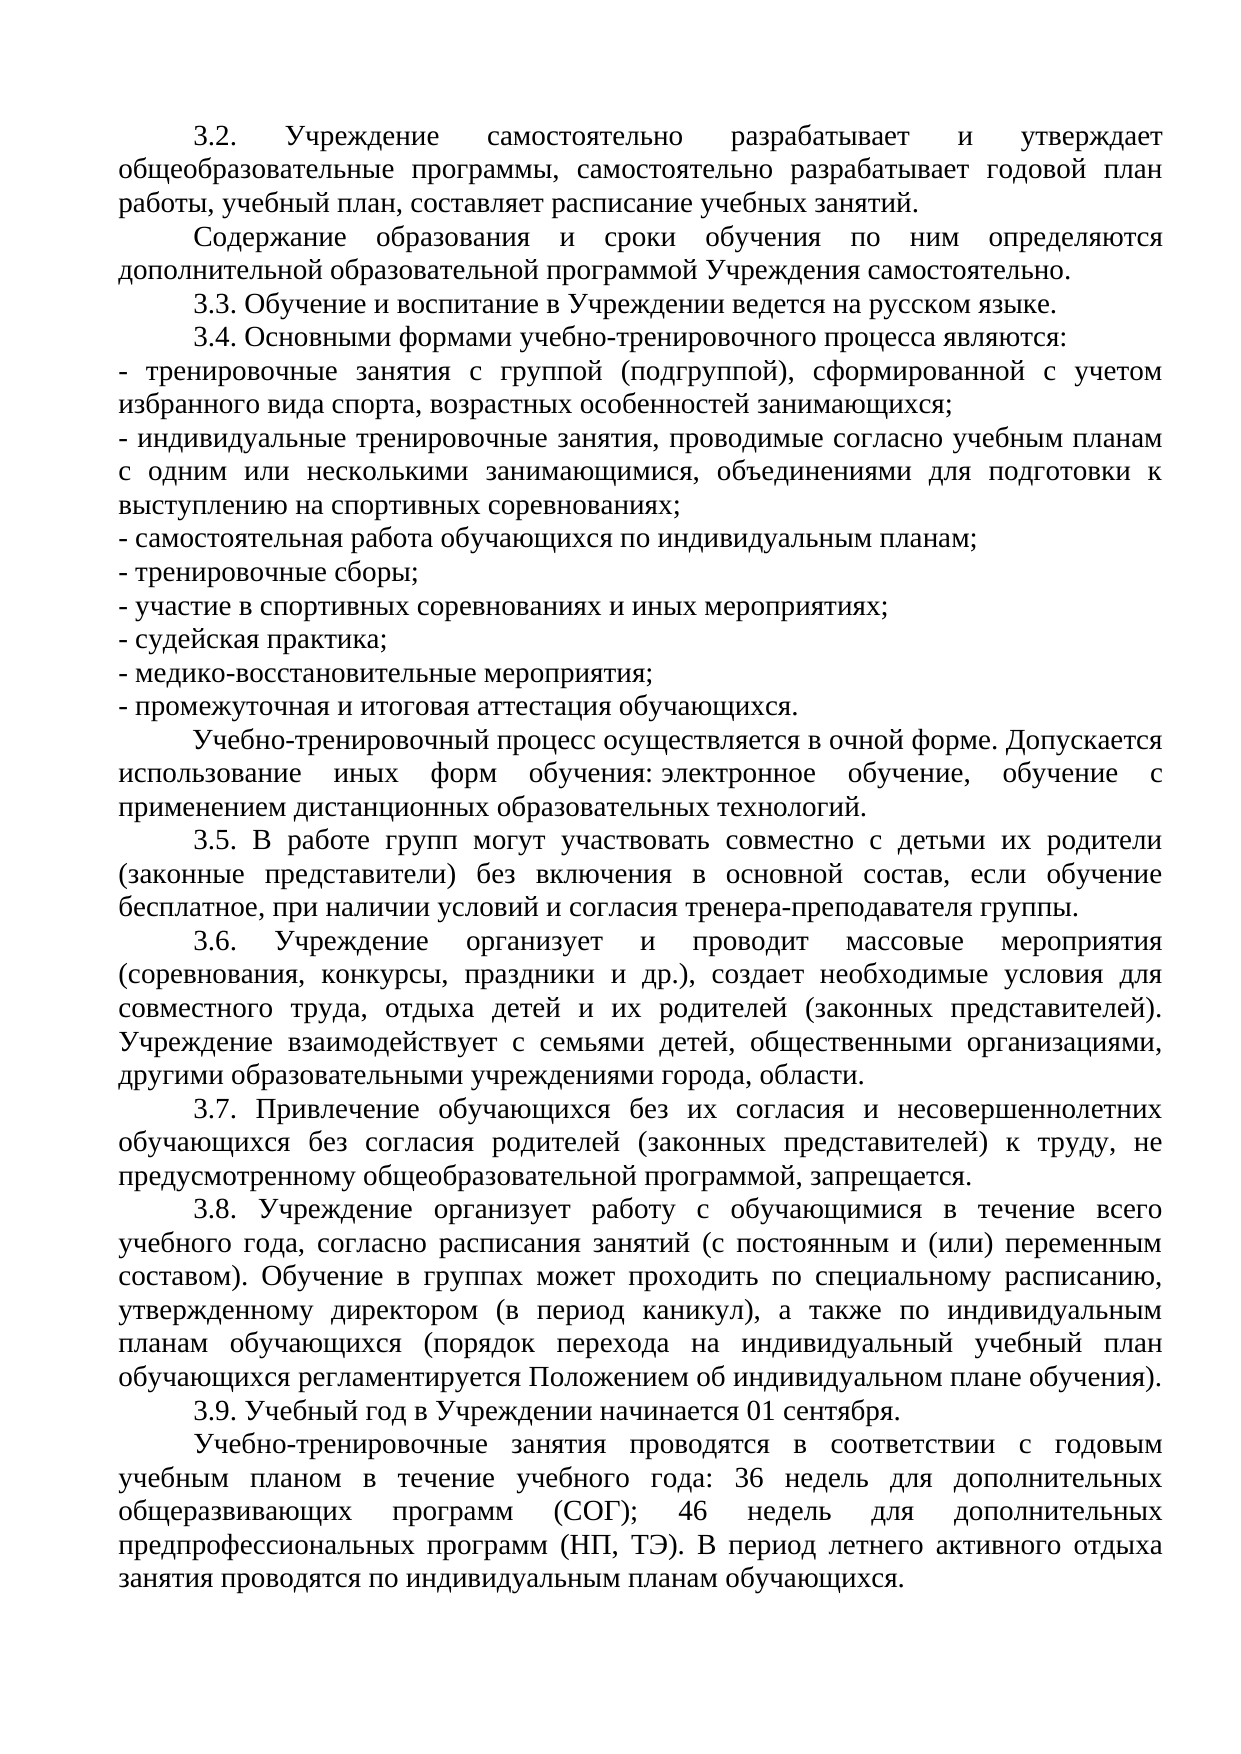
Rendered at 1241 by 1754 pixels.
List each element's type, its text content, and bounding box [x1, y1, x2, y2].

text - судейская практика; [118, 621, 1163, 655]
text 3.5. В работе групп могут участвовать совместно с детьми их родители (законные представители) без включения в основной состав, если обучение бесплатное, при наличии условий и согласия тренера-преподавателя группы. [118, 822, 1163, 923]
text - участие в спортивных соревнованиях и иных мероприятиях; [118, 588, 1163, 621]
text 3.8. Учреждение организует работу с обучающимися в течение всего учебного года, согласно расписания занятий (с постоянным и (или) переменным составом). Обучение в группах может проходить по специальному расписанию, утвержденному директором (в период каникул), а также по индивидуальным планам обучающихся (порядок перехода на индивидуальный учебный план обучающихся регламентируется Положением об индивидуальном плане обучения). [118, 1191, 1163, 1393]
text 3.2. Учреждение самостоятельно разрабатывает и утверждает общеобразовательные программы, самостоятельно разрабатывает годовой план работы, учебный план, составляет расписание учебных занятий. [118, 118, 1163, 219]
text 3.9. Учебный год в Учреждении начинается 01 сентября. [118, 1393, 1163, 1426]
text 3.7. Привлечение обучающихся без их согласия и несовершеннолетних обучающихся без согласия родителей (законных представителей) к труду, не предусмотренному общеобразовательной программой, запрещается. [118, 1091, 1163, 1191]
text 3.4. Основными формами учебно-тренировочного процесса являются: [118, 319, 1163, 353]
text - самостоятельная работа обучающихся по индивидуальным планам; [118, 521, 1163, 554]
text Учебно-тренировочный процесс осуществляется в очной форме. Допускается использование иных форм обучения: электронное обучение, обучение с применением дистанционных образовательных технологий. [118, 722, 1163, 822]
text - медико-восстановительные мероприятия; [118, 655, 1163, 688]
text 3.6. Учреждение организует и проводит массовые мероприятия (соревнования, конкурсы, праздники и др.), создает необходимые условия для совместного труда, отдыха детей и их родителей (законных представителей). Учреждение взаимодействует с семьями детей, общественными организациями, другими образовательными учреждениями города, области. [118, 923, 1163, 1091]
text - индивидуальные тренировочные занятия, проводимые согласно учебным планам с одним или несколькими занимающимися, объединениями для подготовки к выступлению на спортивных соревнованиях; [118, 420, 1163, 521]
text Учебно-тренировочные занятия проводятся в соответствии с годовым учебным планом в течение учебного года: 36 недель для дополнительных общеразвивающих программ (СОГ); 46 недель для дополнительных предпрофессиональных программ (НП, ТЭ). В период летнего активного отдыха занятия проводятся по индивидуальным планам обучающихся. [118, 1426, 1163, 1594]
text - промежуточная и итоговая аттестация обучающихся. [118, 688, 1163, 722]
text Содержание образования и сроки обучения по ним определяются дополнительной образовательной программой Учреждения самостоятельно. [118, 219, 1163, 286]
text - тренировочные занятия с группой (подгруппой), сформированной с учетом избранного вида спорта, возрастных особенностей занимающихся; [118, 353, 1163, 420]
text 3.3. Обучение и воспитание в Учреждении ведется на русском языке. [118, 286, 1163, 319]
text - тренировочные сборы; [118, 554, 1163, 588]
